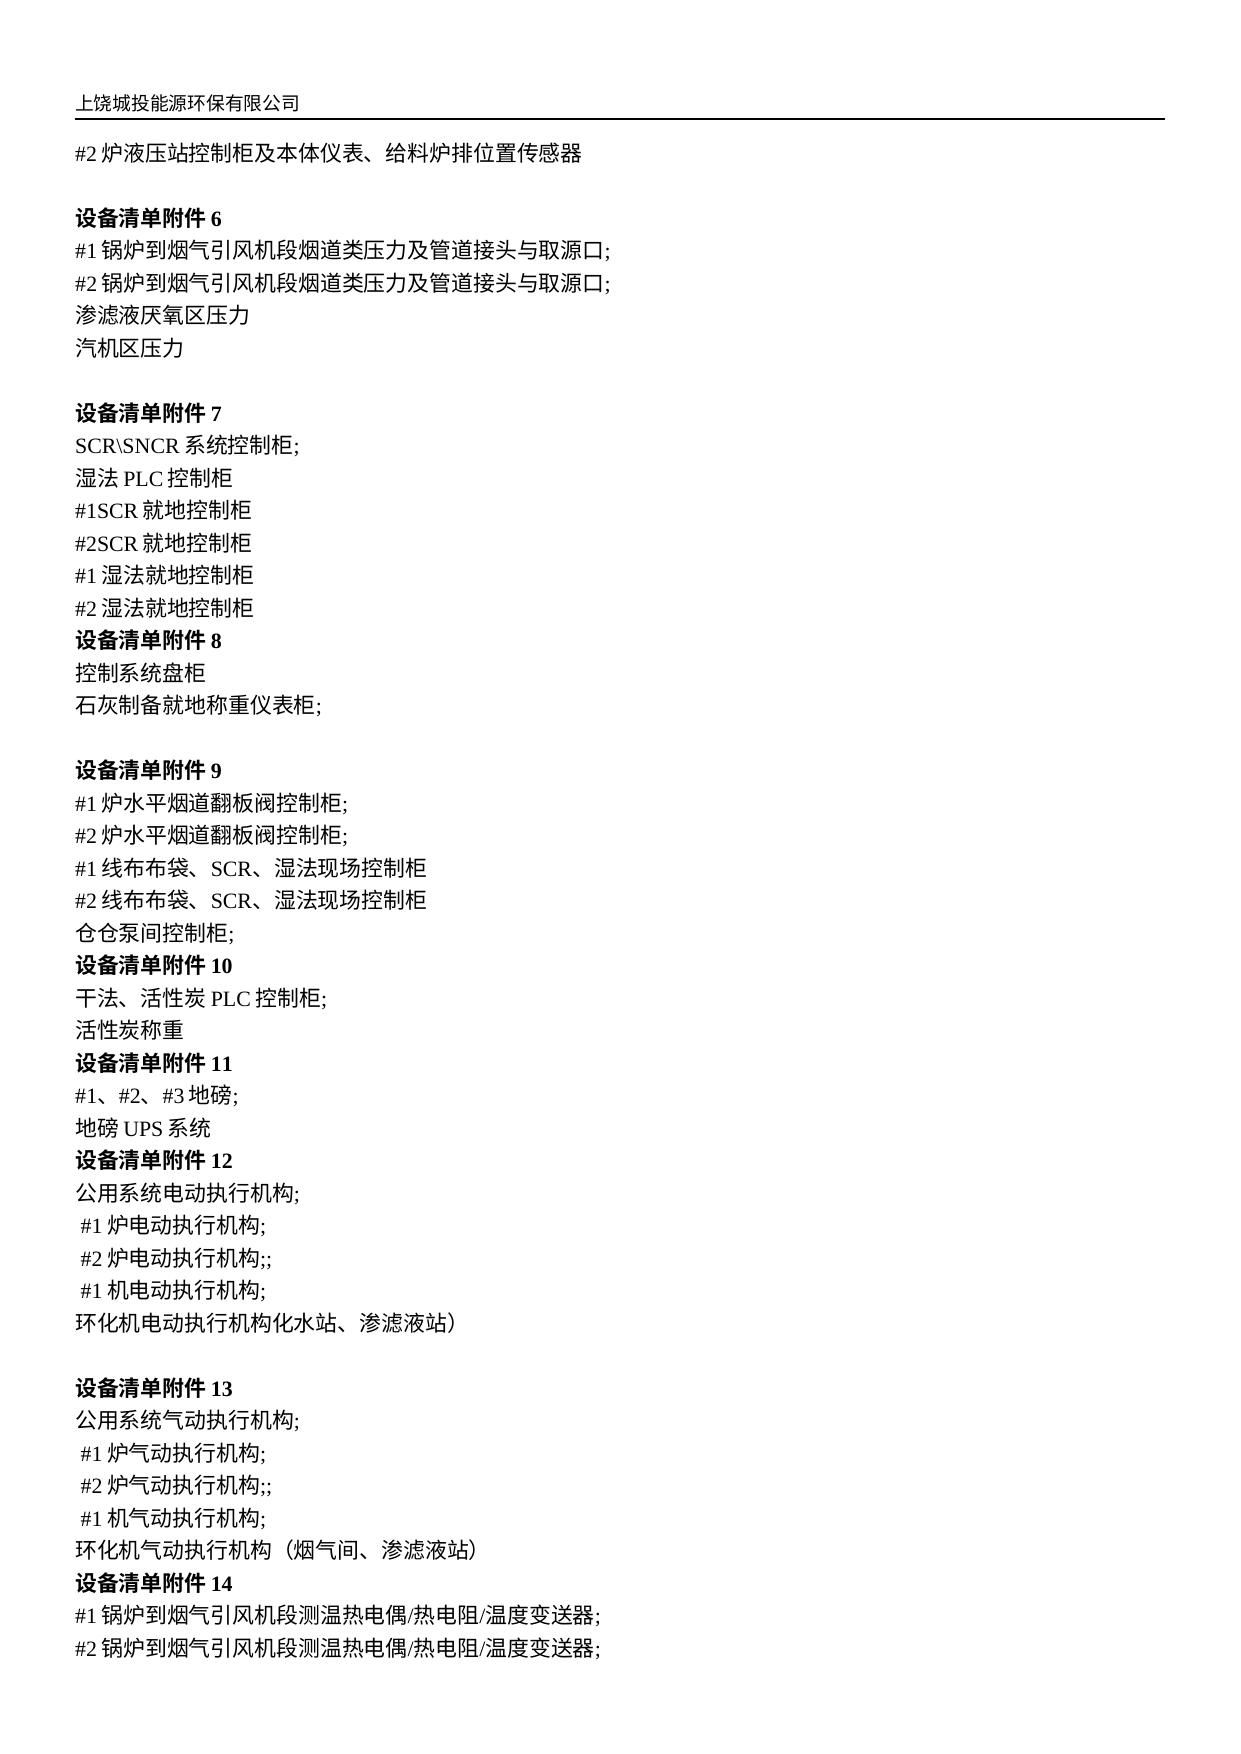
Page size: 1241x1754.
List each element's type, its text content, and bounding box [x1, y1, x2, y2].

text 公用系统气动执行机构; [75, 1403, 1165, 1435]
text #1湿法就地控制柜 [75, 558, 1165, 590]
text 活性炭称重 [75, 1013, 1165, 1045]
text 设备清单附件9 [75, 753, 1165, 785]
text #1炉水平烟道翻板阀控制柜; [75, 785, 1165, 818]
text 设备清单附件13 [75, 1370, 1165, 1403]
text 干法、活性炭PLC控制柜; [75, 980, 1165, 1013]
text #2炉电动执行机构;; [75, 1240, 1165, 1273]
text SCR\SNCR系统控制柜; [75, 428, 1165, 460]
text 控制系统盘柜 [75, 655, 1165, 688]
text 公用系统电动执行机构; [75, 1175, 1165, 1208]
text #1SCR就地控制柜 [75, 493, 1165, 525]
text #1、#2、#3地磅; [75, 1078, 1165, 1110]
text 设备清单附件10 [75, 948, 1165, 980]
text #2线布布袋、SCR、湿法现场控制柜 [75, 883, 1165, 915]
text 渗滤液厌氧区压力 [75, 298, 1165, 330]
text 石灰制备就地称重仪表柜; [75, 688, 1165, 720]
text #1线布布袋、SCR、湿法现场控制柜 [75, 850, 1165, 883]
text #2锅炉到烟气引风机段烟道类压力及管道接头与取源口; [75, 265, 1165, 298]
text #2炉气动执行机构;; [75, 1468, 1165, 1500]
text #1炉气动执行机构; [75, 1435, 1165, 1468]
text 设备清单附件12 [75, 1143, 1165, 1175]
text #1锅炉到烟气引风机段烟道类压力及管道接头与取源口; [75, 233, 1165, 265]
text #2炉水平烟道翻板阀控制柜; [75, 818, 1165, 850]
text #2SCR就地控制柜 [75, 525, 1165, 558]
text #1机电动执行机构; [75, 1273, 1165, 1305]
text 环化机电动执行机构化水站、渗滤液站） [75, 1305, 1165, 1338]
text #2锅炉到烟气引风机段测温热电偶/热电阻/温度变送器; [75, 1630, 1165, 1663]
text 环化机气动执行机构（烟气间、渗滤液站） [75, 1533, 1165, 1565]
text 设备清单附件8 [75, 623, 1165, 655]
text #1机气动执行机构; [75, 1500, 1165, 1533]
text #1炉电动执行机构; [75, 1208, 1165, 1240]
text 湿法PLC控制柜 [75, 460, 1165, 493]
text 汽机区压力 [75, 330, 1165, 363]
text 仓仓泵间控制柜; [75, 915, 1165, 948]
text 设备清单附件11 [75, 1045, 1165, 1078]
text 地磅UPS系统 [75, 1110, 1165, 1143]
text 设备清单附件7 [75, 395, 1165, 428]
text #2湿法就地控制柜 [75, 590, 1165, 623]
text #2炉液压站控制柜及本体仪表、给料炉排位置传感器 [75, 135, 1165, 168]
text 设备清单附件6 [75, 200, 1165, 233]
text 设备清单附件14 [75, 1565, 1165, 1598]
text #1锅炉到烟气引风机段测温热电偶/热电阻/温度变送器; [75, 1598, 1165, 1630]
